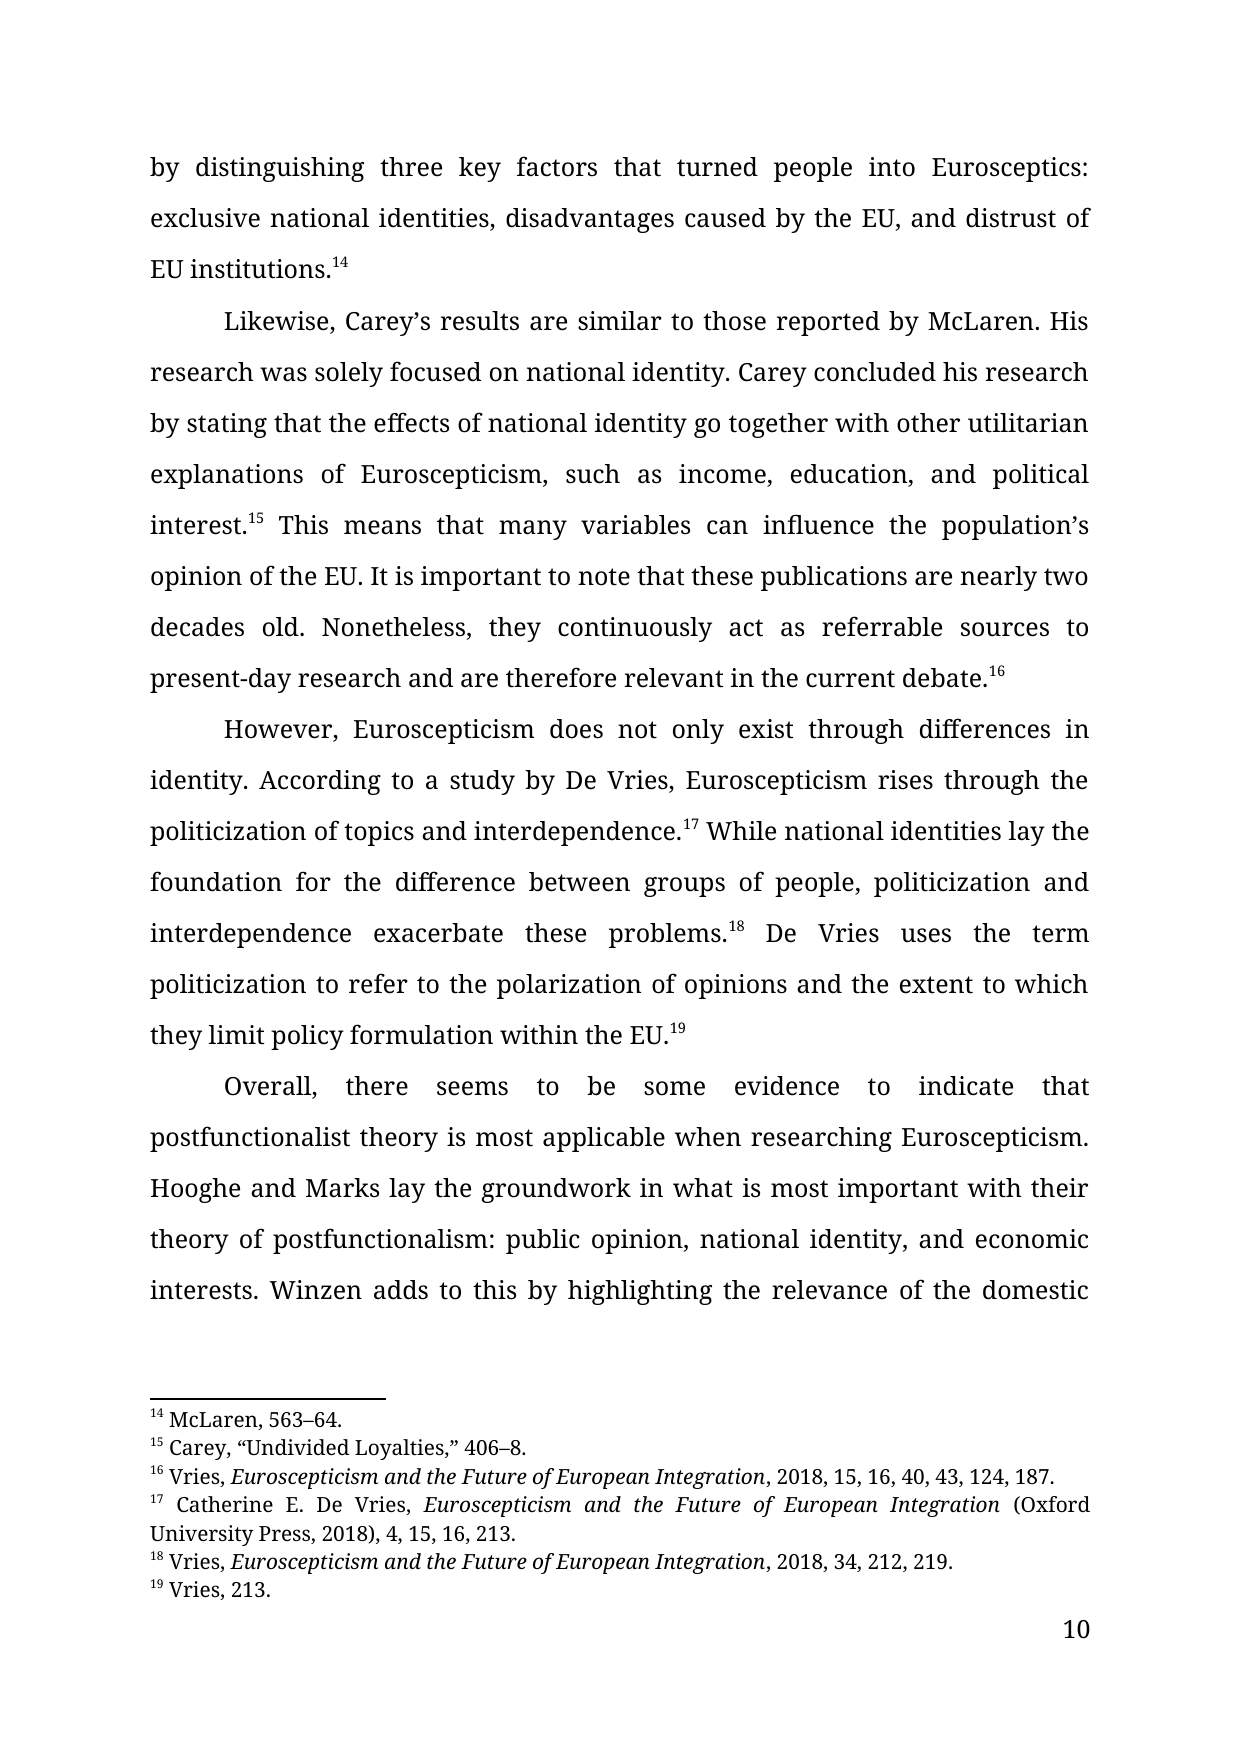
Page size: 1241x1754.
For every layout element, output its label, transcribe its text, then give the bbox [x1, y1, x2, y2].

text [150, 1069, 1090, 1307]
text Likewise, Carey’s results are similar to those reported by McLaren. His research was solely focused on national identity. Carey concluded his research by stating that the effects of national identity go together with other utilitarian explanations of Euroscepticism, such as income, education, and political interest. This means that many variables can influence the population’s opinion of the EU. It is important to note that these publications are nearly two decades old. Nonetheless, they continuously act as referrable sources to present-day research and are therefore relevant in the current debate. [150, 303, 1090, 694]
text However, Euroscepticism does not only exist through differences in identity. According to a study by De Vries, Euroscepticism rises through the politicization of topics and interdependence. While national identities lay the foundation for the difference between groups of people, politicization and interdependence exacerbate these problems. De Vries uses the term politicization to refer to the polarization of opinions and the extent to which they limit policy formulation within the EU. [150, 711, 1090, 1052]
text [150, 150, 1090, 286]
